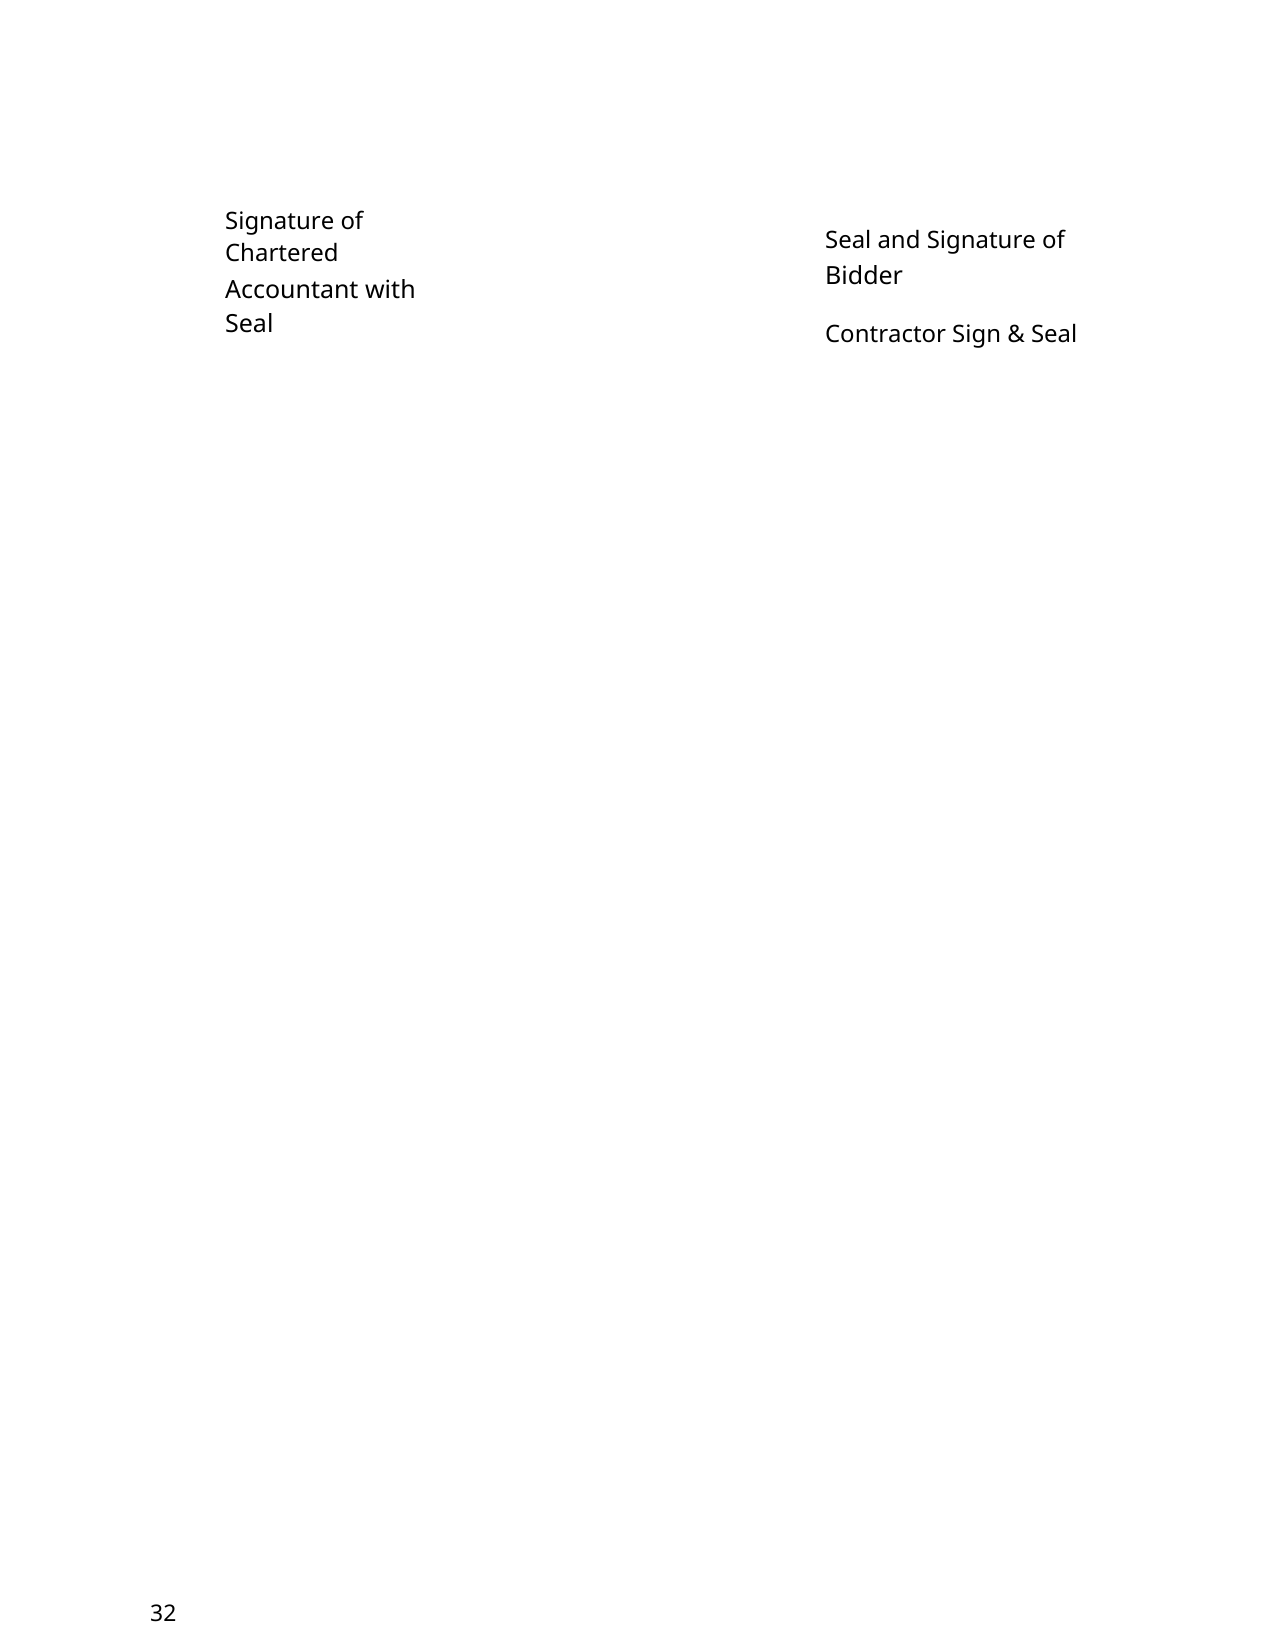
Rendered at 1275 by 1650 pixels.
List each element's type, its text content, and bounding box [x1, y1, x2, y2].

text Signature of Chartered [225, 203, 444, 269]
text Contractor Sign & Seal [825, 317, 1150, 350]
text Seal and Signature of [825, 222, 1150, 255]
text Accountant with Seal [225, 271, 444, 339]
text Bidder [825, 257, 1150, 292]
